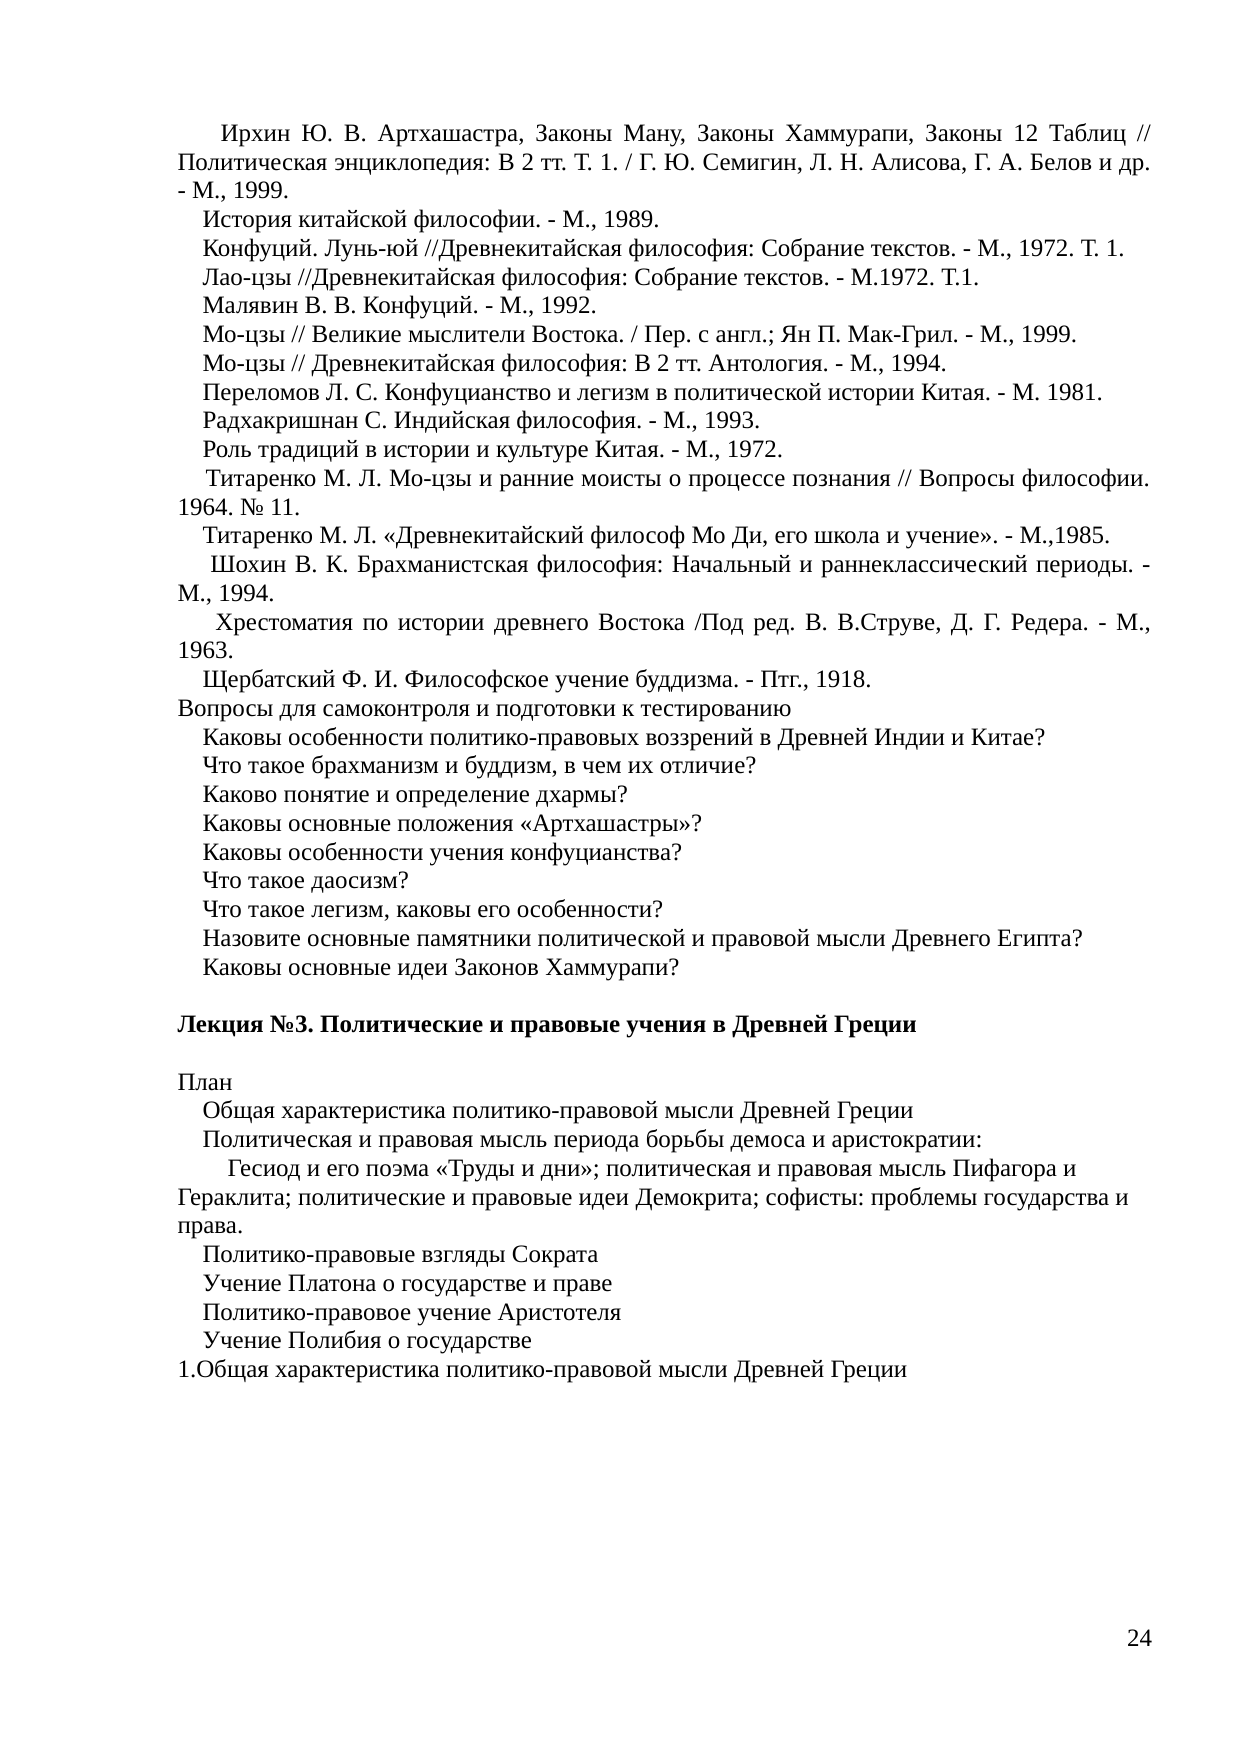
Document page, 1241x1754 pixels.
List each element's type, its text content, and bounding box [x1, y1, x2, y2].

text Учение Полибия о государстве [177, 1326, 1152, 1354]
text Каковы особенности учения конфуцианства? [177, 837, 1152, 866]
text Конфуций. Лунь-юй //Древнекитайская философия: Собрание текстов. - М., 1972. Т. 1. [177, 233, 1152, 262]
text Каковы основные положения «Артхашастры»? [177, 808, 1152, 837]
text Шохин В. К. Брахманистская философия: Начальный и раннеклассический периоды. - М., 1994. [177, 549, 1152, 607]
text Хрестоматия по истории древнего Востока /Под ред. В. В.Струве, Д. Г. Редера. - М., 1963. [177, 607, 1152, 664]
text Гесиод и его поэма «Труды и дни»; политическая и правовая мысль Пифагора и Гераклита; политические и правовые идеи Демокрита; софисты: проблемы государства и права. [177, 1153, 1152, 1239]
text Назовите основные памятники политической и правовой мысли Древнего Египта? [177, 923, 1152, 952]
text Лекция №3. Политические и правовые учения в Древней Греции [177, 1009, 1152, 1038]
text Мо-цзы // Древнекитайская философия: В 2 тт. Антология. - М., 1994. [177, 348, 1152, 377]
text Роль традиций в истории и культуре Китая. - М., 1972. [177, 434, 1152, 463]
text Вопросы для самоконтроля и подготовки к тестированию [177, 693, 1152, 722]
text Политико-правовое учение Аристотеля [177, 1297, 1152, 1326]
text Мо-цзы // Великие мыслители Востока. / Пер. с англ.; Ян П. Мак-Грил. - М., 1999. [177, 319, 1152, 348]
text Общая характеристика политико-правовой мысли Древней Греции [177, 1096, 1152, 1124]
text Учение Платона о государстве и праве [177, 1268, 1152, 1297]
text Что такое даосизм? [177, 866, 1152, 894]
text Переломов Л. С. Конфуцианство и легизм в политической истории Китая. - М. 1981. [177, 377, 1152, 406]
text Что такое брахманизм и буддизм, в чем их отличие? [177, 751, 1152, 779]
text Каково понятие и определение дхармы? [177, 779, 1152, 808]
text Каковы особенности политико-правовых воззрений в Древней Индии и Китае? [177, 722, 1152, 751]
text Каковы основные идеи Законов Хаммурапи? [177, 952, 1152, 981]
text Лао-цзы //Древнекитайская философия: Собрание текстов. - М.1972. Т.1. [177, 262, 1152, 291]
text 1.Общая характеристика политико-правовой мысли Древней Греции [177, 1354, 1152, 1383]
text Радхакришнан С. Индийская философия. - М., 1993. [177, 406, 1152, 434]
text Щербатский Ф. И. Философское учение буддизма. - Птг., 1918. [177, 664, 1152, 693]
text История китайской философии. - М., 1989. [177, 204, 1152, 233]
text Ирхин Ю. В. Артхашастра, Законы Ману, Законы Хаммурапи, Законы 12 Таблиц // Политическая энциклопедия: B 2 тт. Т. 1. / Г. Ю. Семигин, Л. Н. Алисова, Г. А. Белов и др. - М., 1999. [177, 118, 1152, 204]
text Что такое легизм, каковы его особенности? [177, 894, 1152, 923]
text Политическая и правовая мысль периода борьбы демоса и аристократии: [177, 1124, 1152, 1153]
text Титаренко М. Л. «Древнекитайский философ Мо Ди, его школа и учение». - М.,1985. [177, 521, 1152, 549]
text План [177, 1067, 1152, 1096]
text Малявин В. В. Конфуций. - М., 1992. [177, 291, 1152, 319]
text Политико-правовые взгляды Сократа [177, 1239, 1152, 1268]
text Титаренко М. Л. Мо-цзы и ранние моисты о процессе познания // Вопросы философии. 1964. № 11. [177, 463, 1152, 521]
